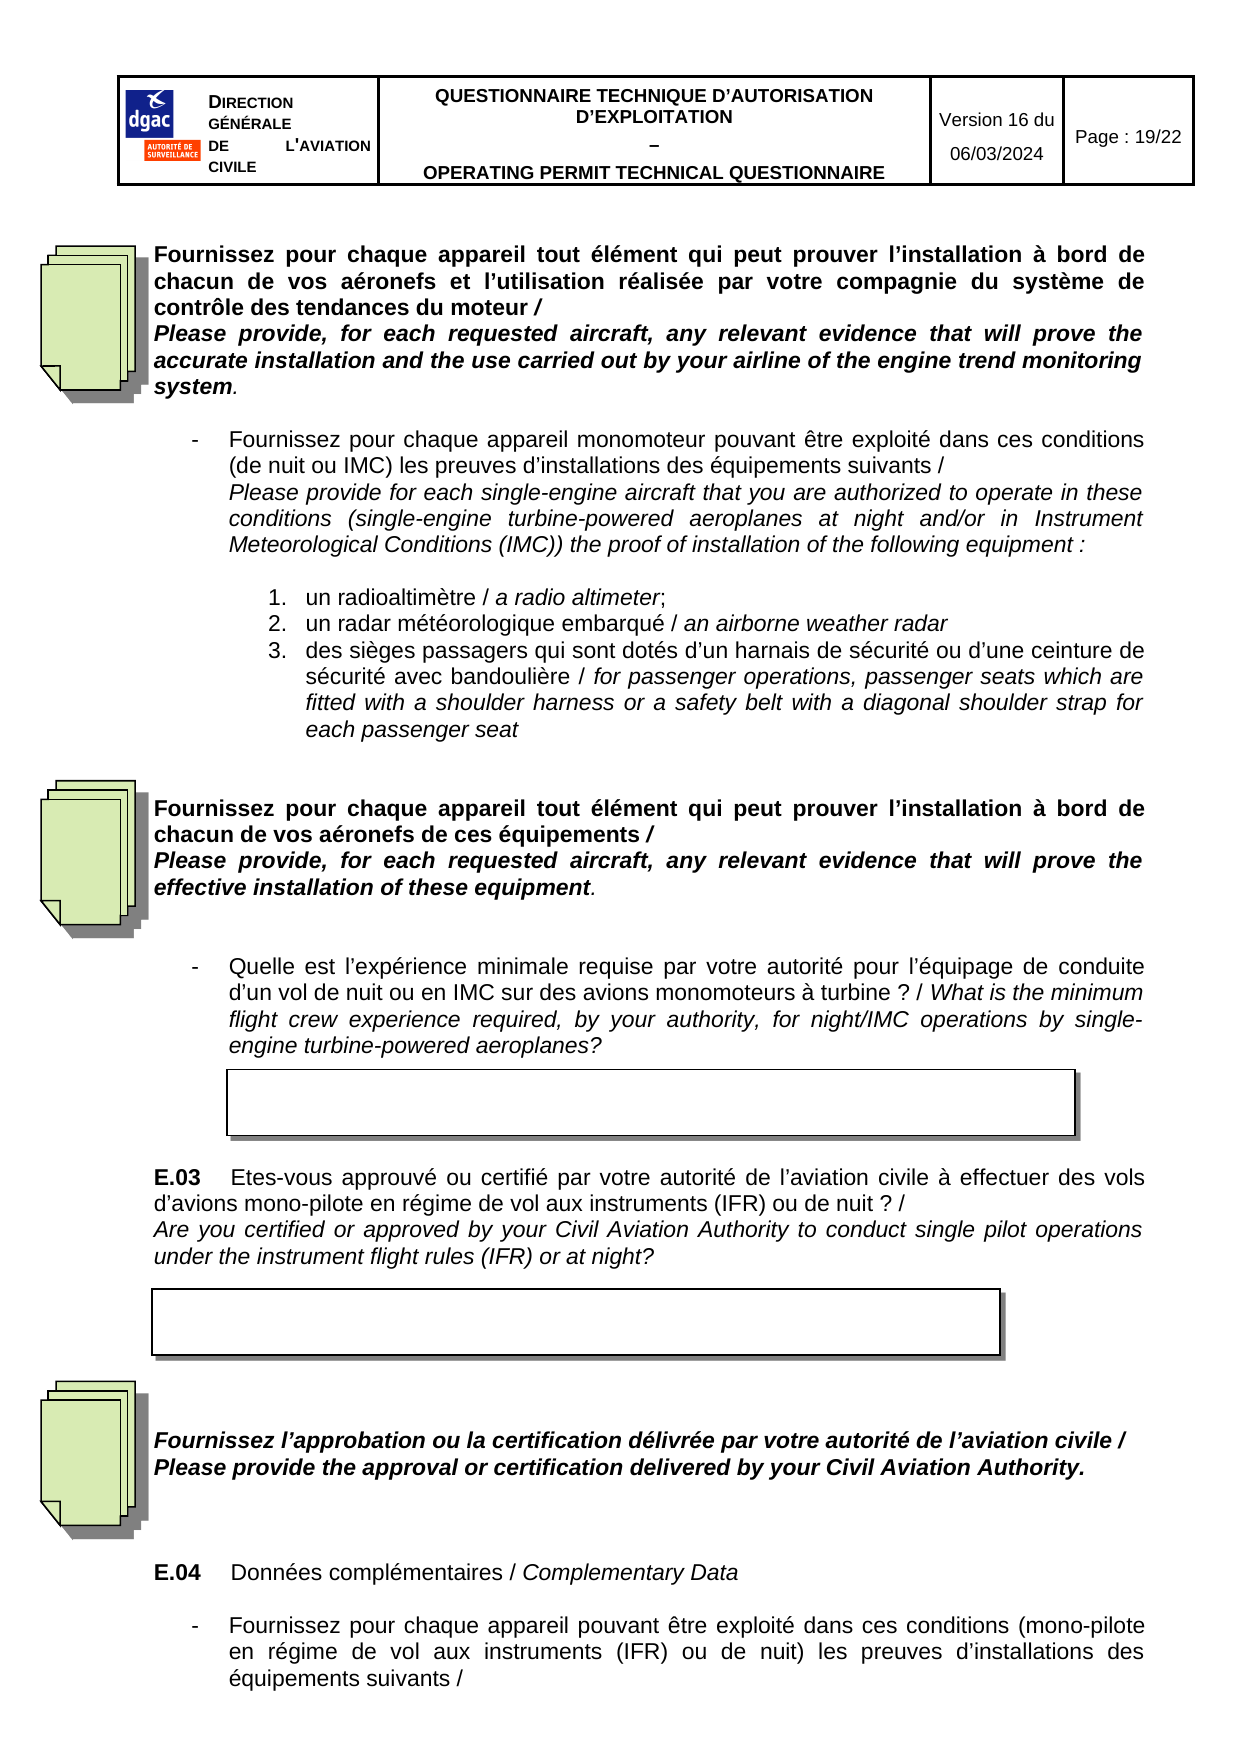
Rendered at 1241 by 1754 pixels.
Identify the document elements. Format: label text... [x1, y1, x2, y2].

text Fournissez pour chaque appareil tout élément qui peut prouver l’installation à bord de chacun de vos aéronefs et l’utilisation réalisée par votre compagnie du système de contrôle des tendances du moteur / [153, 241, 1146, 320]
list Quelle est l’expérience minimale requise par votre autorité pour l’équipage de conduite d’un vol de nuit ou en IMC sur des avions monomoteurs à turbine ? / What is the minimum flight crew experience required, by your authority, for night/IMC operations by single-engine turbine-powered aeroplanes? [191, 953, 1146, 1058]
text Please provide for each single-engine aircraft that you are authorized to operate in these conditions (single-engine turbine-powered aeroplanes at night and/or in Instrument Meteorological Conditions (IMC)) the proof of installation of the following equipment : [228, 478, 1146, 558]
text Please provide, for each requested aircraft, any relevant evidence that will prove the accurate installation and the use carried out by your airline of the engine trend monitoring system. [153, 320, 1146, 399]
text Are you certified or approved by your Civil Aviation Authority to conduct single pilot operations under the instrument flight rules (IFR) or at night? [153, 1216, 1146, 1269]
text Fournissez pour chaque appareil tout élément qui peut prouver l’installation à bord de chacun de vos aéronefs de ces équipements / [153, 795, 1146, 847]
text E.03 Etes-vous approuvé ou certifié par votre autorité de l’aviation civile à effectuer des vols d’avions mono-pilote en régime de vol aux instruments (IFR) ou de nuit ? / [153, 1164, 1146, 1216]
list un radar météorologique embarqué / an airborne weather radar [268, 610, 1146, 637]
text Please provide, for each requested aircraft, any relevant evidence that will prove the effective installation of these equipment. [153, 847, 1146, 900]
text E.04 Données complémentaires / Complementary Data [153, 1559, 1146, 1585]
list Fournissez pour chaque appareil monomoteur pouvant être exploité dans ces conditions (de nuit ou IMC) les preuves d’installations des équipements suivants / [191, 426, 1146, 478]
text Please provide the approval or certification delivered by your Civil Aviation Authority. [153, 1454, 1146, 1480]
text Fournissez l’approbation ou la certification délivrée par votre autorité de l’aviation civile / [153, 1427, 1146, 1454]
list des sièges passagers qui sont dotés d’un harnais de sécurité ou d’une ceinture de sécurité avec bandoulière / for passenger operations, passenger seats which are fitted with a shoulder harness or a safety belt with a diagonal shoulder strap for each passenger seat [268, 637, 1146, 742]
list Fournissez pour chaque appareil pouvant être exploité dans ces conditions (mono-pilote en régime de vol aux instruments (IFR) ou de nuit) les preuves d’installations des équipements suivants / [191, 1612, 1146, 1691]
picture [125, 90, 201, 161]
list un radioaltimètre / a radio altimeter; [268, 584, 1146, 610]
